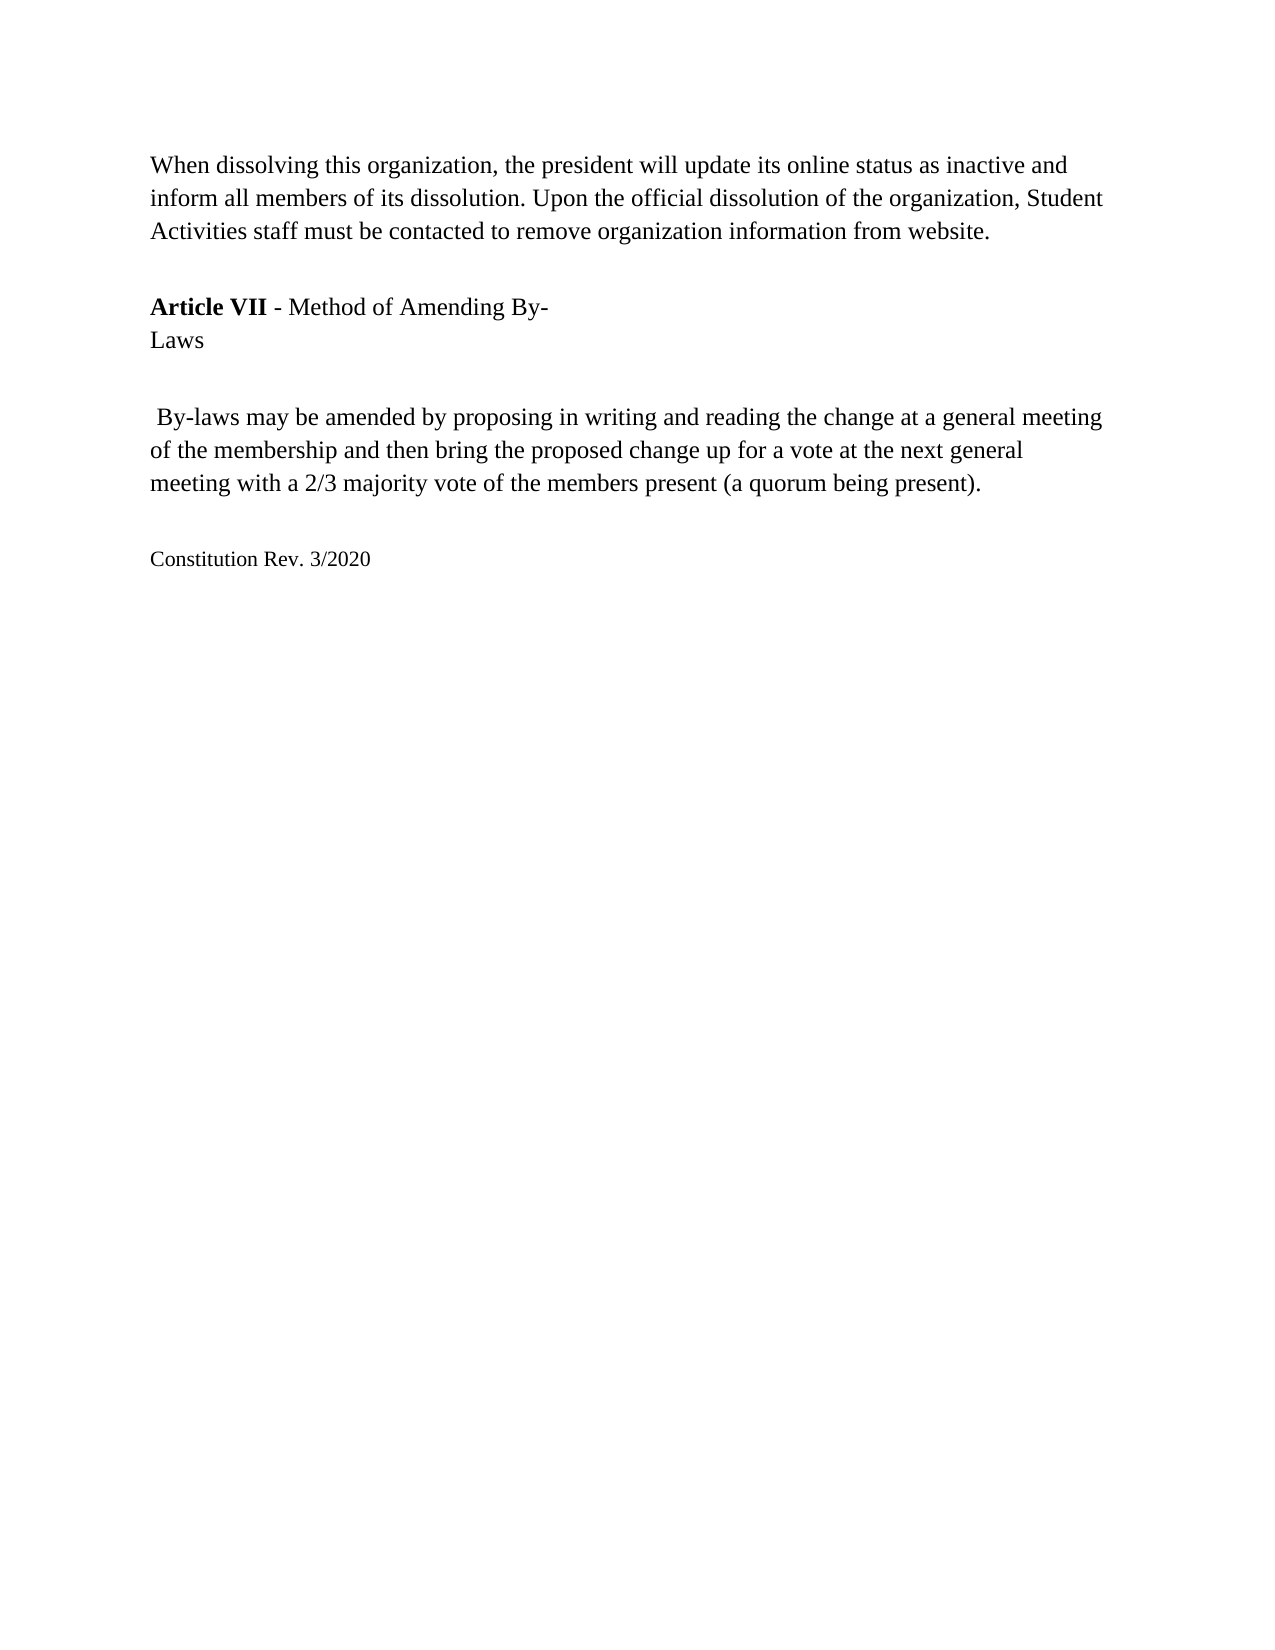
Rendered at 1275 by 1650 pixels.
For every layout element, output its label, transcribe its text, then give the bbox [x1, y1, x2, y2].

text Article VII - Method of Amending By-Laws [150, 292, 602, 354]
text Constitution Rev. 3/2020 [150, 546, 392, 571]
text By-laws may be amended by proposing in writing and reading the change at a general meeting of the membership and then bring the proposed change up for a vote at the next general meeting with a 2/3 majority vote of the members present (a quorum being present). [150, 402, 1110, 497]
text When dissolving this organization, the president will update its online status as inactive and inform all members of its dissolution. Upon the official dissolution of the organization, Student Activities staff must be contacted to remove organization information from website. [150, 150, 1103, 245]
